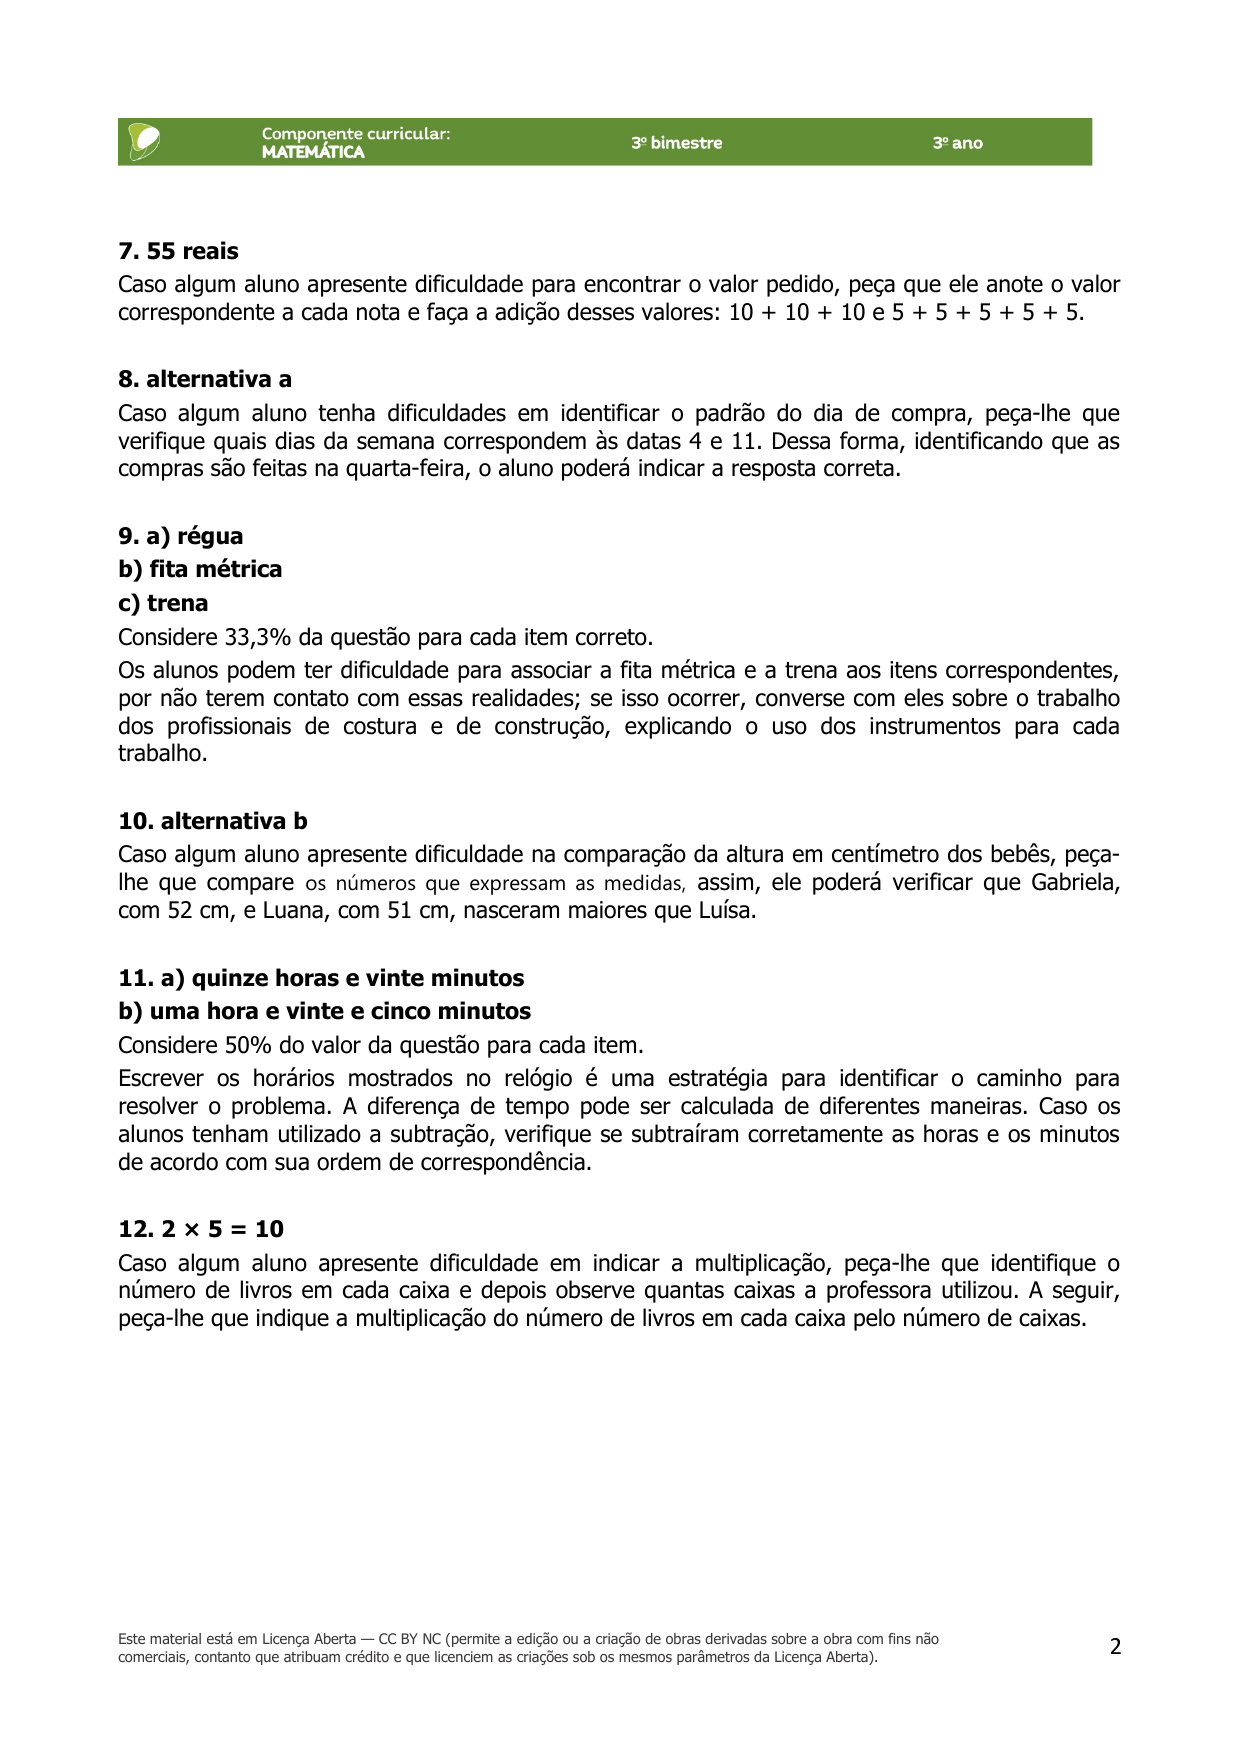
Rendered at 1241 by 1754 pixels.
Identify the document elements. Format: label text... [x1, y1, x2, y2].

text 7. 55 reais [118, 236, 1122, 264]
text b) uma hora e vinte e cinco minutos [118, 997, 1122, 1024]
text Caso algum aluno apresente dificuldade para encontrar o valor pedido, peça que ele anote o valor correspondente a cada nota e faça a adição desses valores: 10 + 10 + 10 e 5 + 5 + 5 + 5 + 5. [118, 270, 1122, 325]
text Os alunos podem ter dificuldade para associar a fita métrica e a trena aos itens correspondentes, por não terem contato com essas realidades; se isso ocorrer, converse com eles sobre o trabalho dos profissionais de costura e de construção, explicando o uso dos instrumentos para cada trabalho. [118, 656, 1122, 767]
text 8. alternativa a [118, 365, 1122, 393]
text c) trena [118, 588, 1122, 616]
text 10. alternativa b [118, 806, 1122, 834]
text Considere 50% do valor da questão para cada item. [118, 1030, 1122, 1058]
text Caso algum aluno tenha dificuldades em identificar o padrão do dia de compra, peça-lhe que verifique quais dias da semana correspondem às datas 4 e 11. Dessa forma, identificando que as compras são feitas na quarta-feira, o aluno poderá indicar a resposta correta. [118, 398, 1122, 482]
text 12. 2 × 5 = 10 [118, 1214, 1122, 1242]
text b) fita métrica [118, 555, 1122, 583]
text 9. a) régua [118, 521, 1122, 549]
text 11. a) quinze horas e vinte minutos [118, 963, 1122, 991]
picture [118, 118, 1093, 166]
text Caso algum aluno apresente dificuldade na comparação da altura em centímetro dos bebês, peça-lhe que compare os números que expressam as medidas, assim, ele poderá verificar que Gabriela, com 52 cm, e Luana, com 51 cm, nasceram maiores que Luísa. [118, 840, 1122, 923]
text Escrever os horários mostrados no relógio é uma estratégia para identificar o caminho para resolver o problema. A diferença de tempo pode ser calculada de diferentes maneiras. Caso os alunos tenham utilizado a subtração, verifique se subtraíram corretamente as horas e os minutos de acordo com sua ordem de correspondência. [118, 1064, 1122, 1175]
text Caso algum aluno apresente dificuldade em indicar a multiplicação, peça-lhe que identifique o número de livros em cada caixa e depois observe quantas caixas a professora utilizou. A seguir, peça-lhe que indique a multiplicação do número de livros em cada caixa pelo número de caixas. [118, 1248, 1122, 1331]
text Considere 33,3% da questão para cada item correto. [118, 622, 1122, 650]
